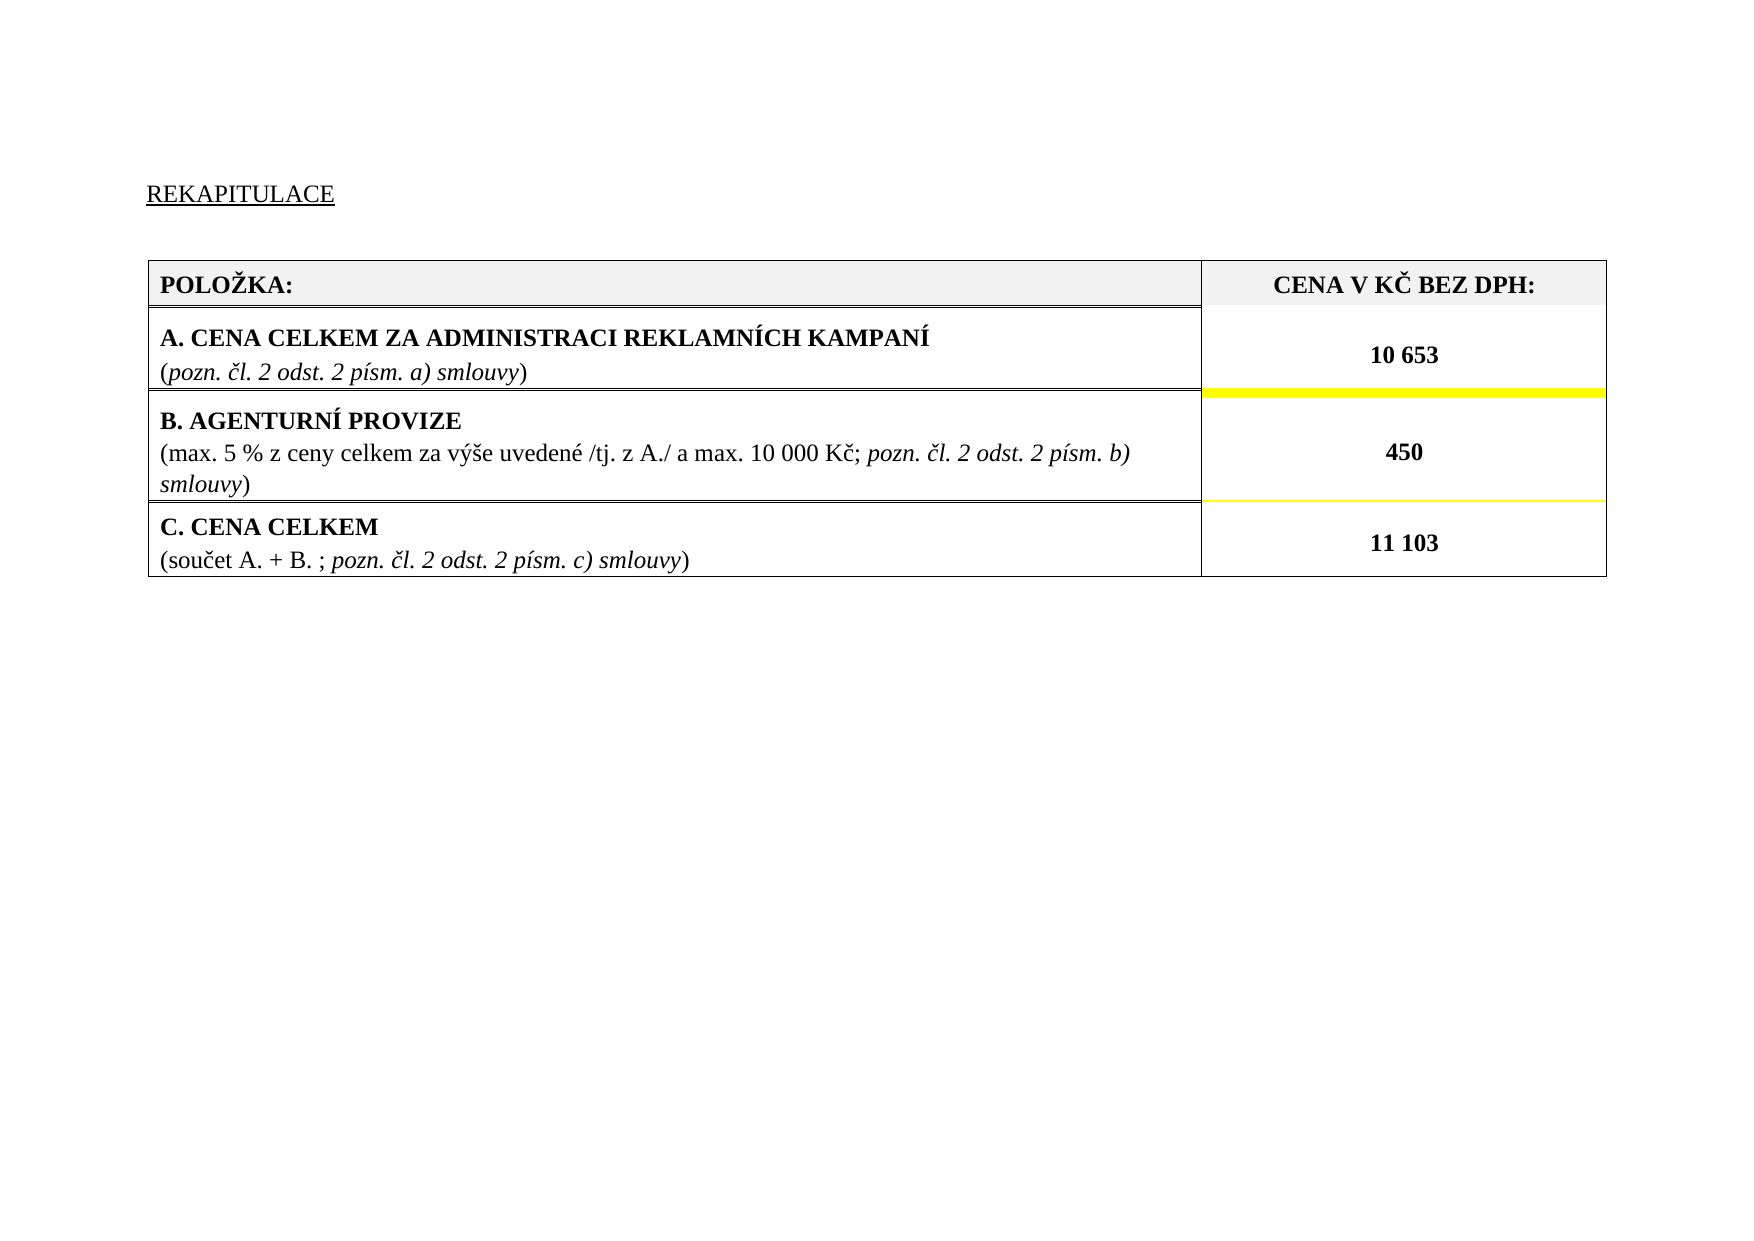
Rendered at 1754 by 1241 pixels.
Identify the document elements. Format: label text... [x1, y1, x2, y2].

subtitle REKAPITULACE [146, 179, 1434, 208]
table_cell 10 653 [1202, 314, 1606, 388]
table_header CENA V KČ BEZ DPH: [1202, 261, 1606, 305]
table_cell B. AGENTURNÍ PROVIZE (max. 5 % z ceny celkem za výše uvedené /tj. z A./ a max. 10 000 Kč; pozn. čl. 2 odst. 2 písm. b) smlouvy) [149, 391, 1201, 500]
table_cell 11 103 [1202, 502, 1606, 576]
table_cell C. CENA CELKEM (součet A. + B. ; pozn. čl. 2 odst. 2 písm. c) smlouvy) [149, 503, 1201, 576]
table_header POLOŽKA: [149, 261, 1201, 305]
table_cell 450 [1202, 398, 1606, 500]
table_cell A. CENA CELKEM ZA ADMINISTRACI REKLAMNÍCH KAMPANÍ (pozn. čl. 2 odst. 2 písm. a) smlouvy) [149, 308, 1201, 388]
